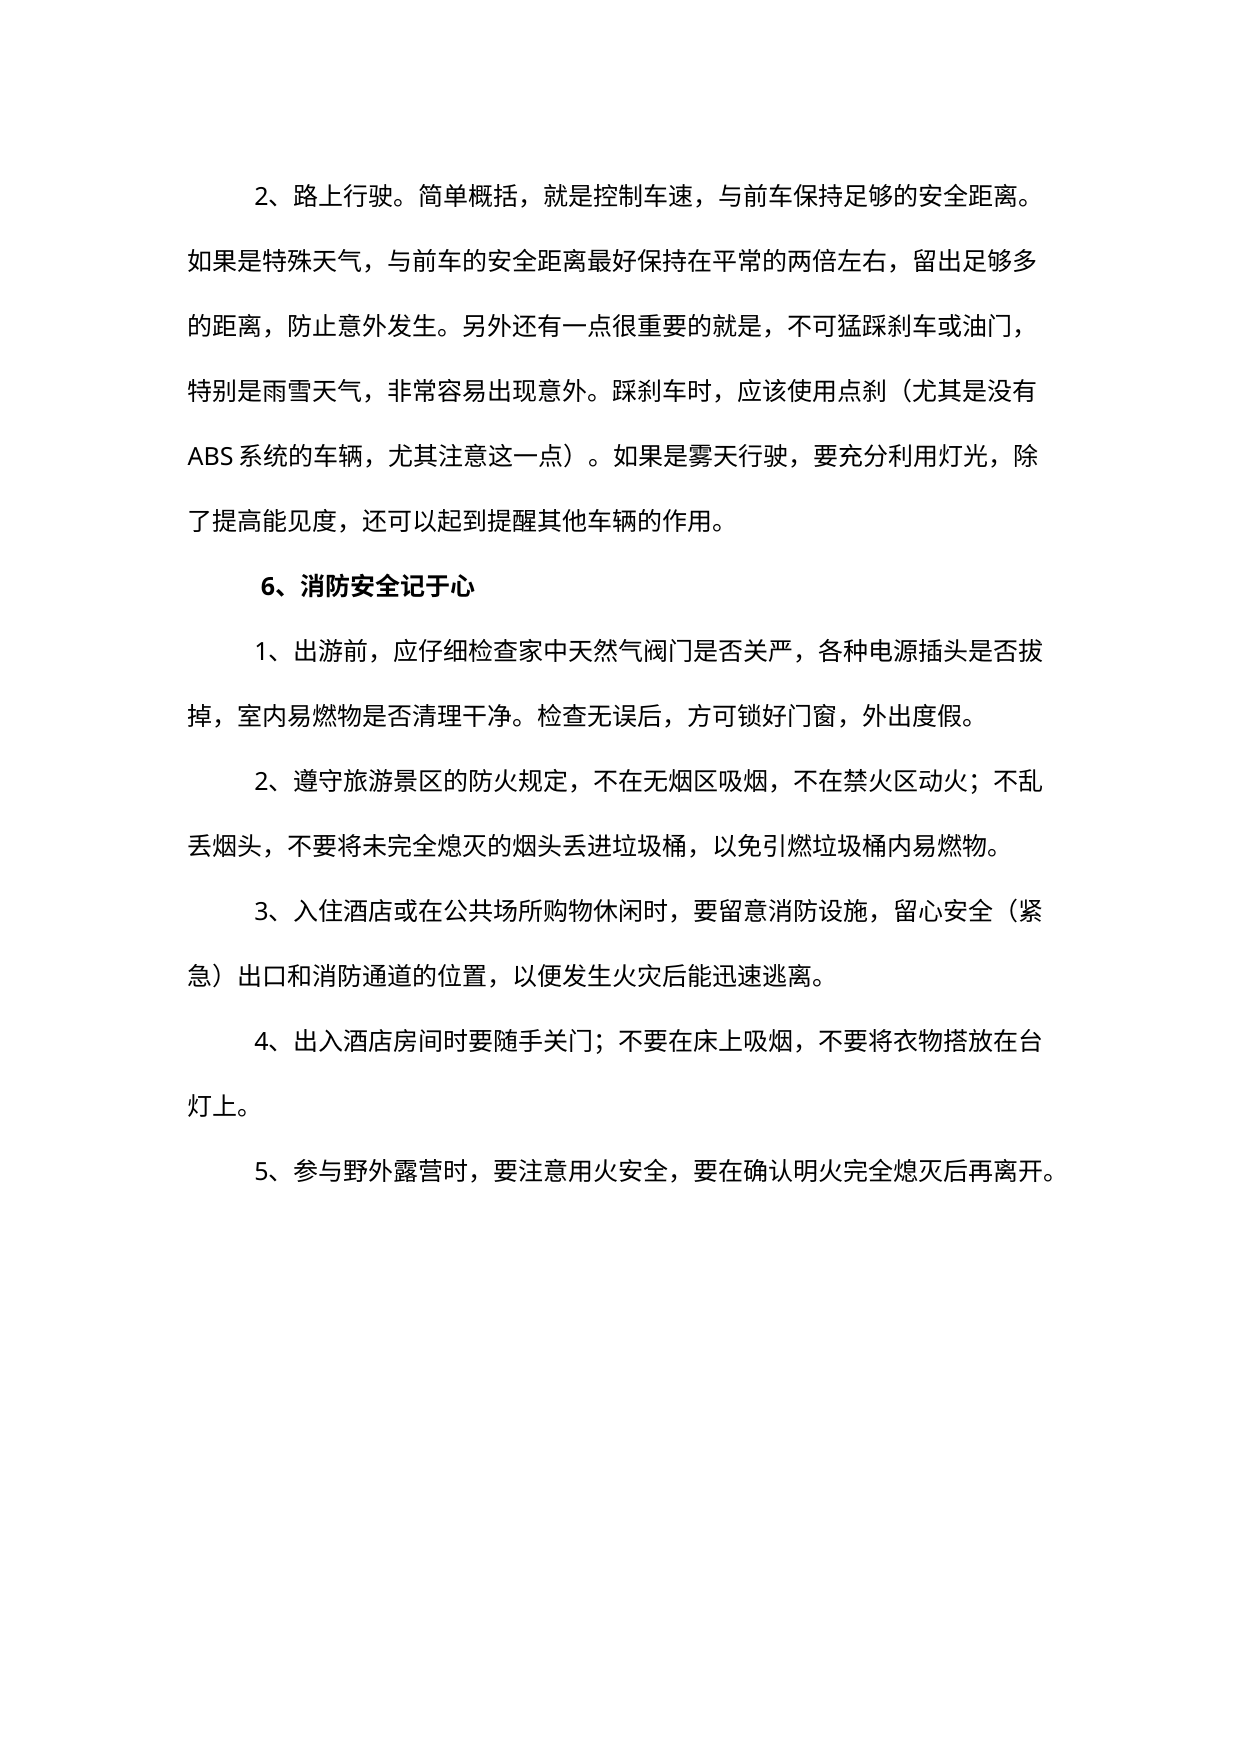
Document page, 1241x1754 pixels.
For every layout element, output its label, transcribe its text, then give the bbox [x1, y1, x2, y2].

text 5、参与野外露营时，要注意用火安全，要在确认明火完全熄灭后再离开。 [187, 1137, 1053, 1202]
text 1、出游前，应仔细检查家中天然气阀门是否关严，各种电源插头是否拔掉，室内易燃物是否清理干净。检查无误后，方可锁好门窗，外出度假。 [187, 617, 1053, 747]
text 6、消防安全记于心 [187, 552, 1053, 617]
text 2、路上行驶。简单概括，就是控制车速，与前车保持足够的安全距离。如果是特殊天气，与前车的安全距离最好保持在平常的两倍左右，留出足够多的距离，防止意外发生。另外还有一点很重要的就是，不可猛踩刹车或油门，特别是雨雪天气，非常容易出现意外。踩刹车时，应该使用点刹（尤其是没有ABS系统的车辆，尤其注意这一点）。如果是雾天行驶，要充分利用灯光，除了提高能见度，还可以起到提醒其他车辆的作用。 [187, 162, 1053, 552]
text 3、入住酒店或在公共场所购物休闲时，要留意消防设施，留心安全（紧急）出口和消防通道的位置，以便发生火灾后能迅速逃离。 [187, 877, 1053, 1007]
text 4、出入酒店房间时要随手关门；不要在床上吸烟，不要将衣物搭放在台灯上。 [187, 1007, 1053, 1137]
text 2、遵守旅游景区的防火规定，不在无烟区吸烟，不在禁火区动火；不乱丢烟头，不要将未完全熄灭的烟头丢进垃圾桶，以免引燃垃圾桶内易燃物。 [187, 747, 1053, 877]
